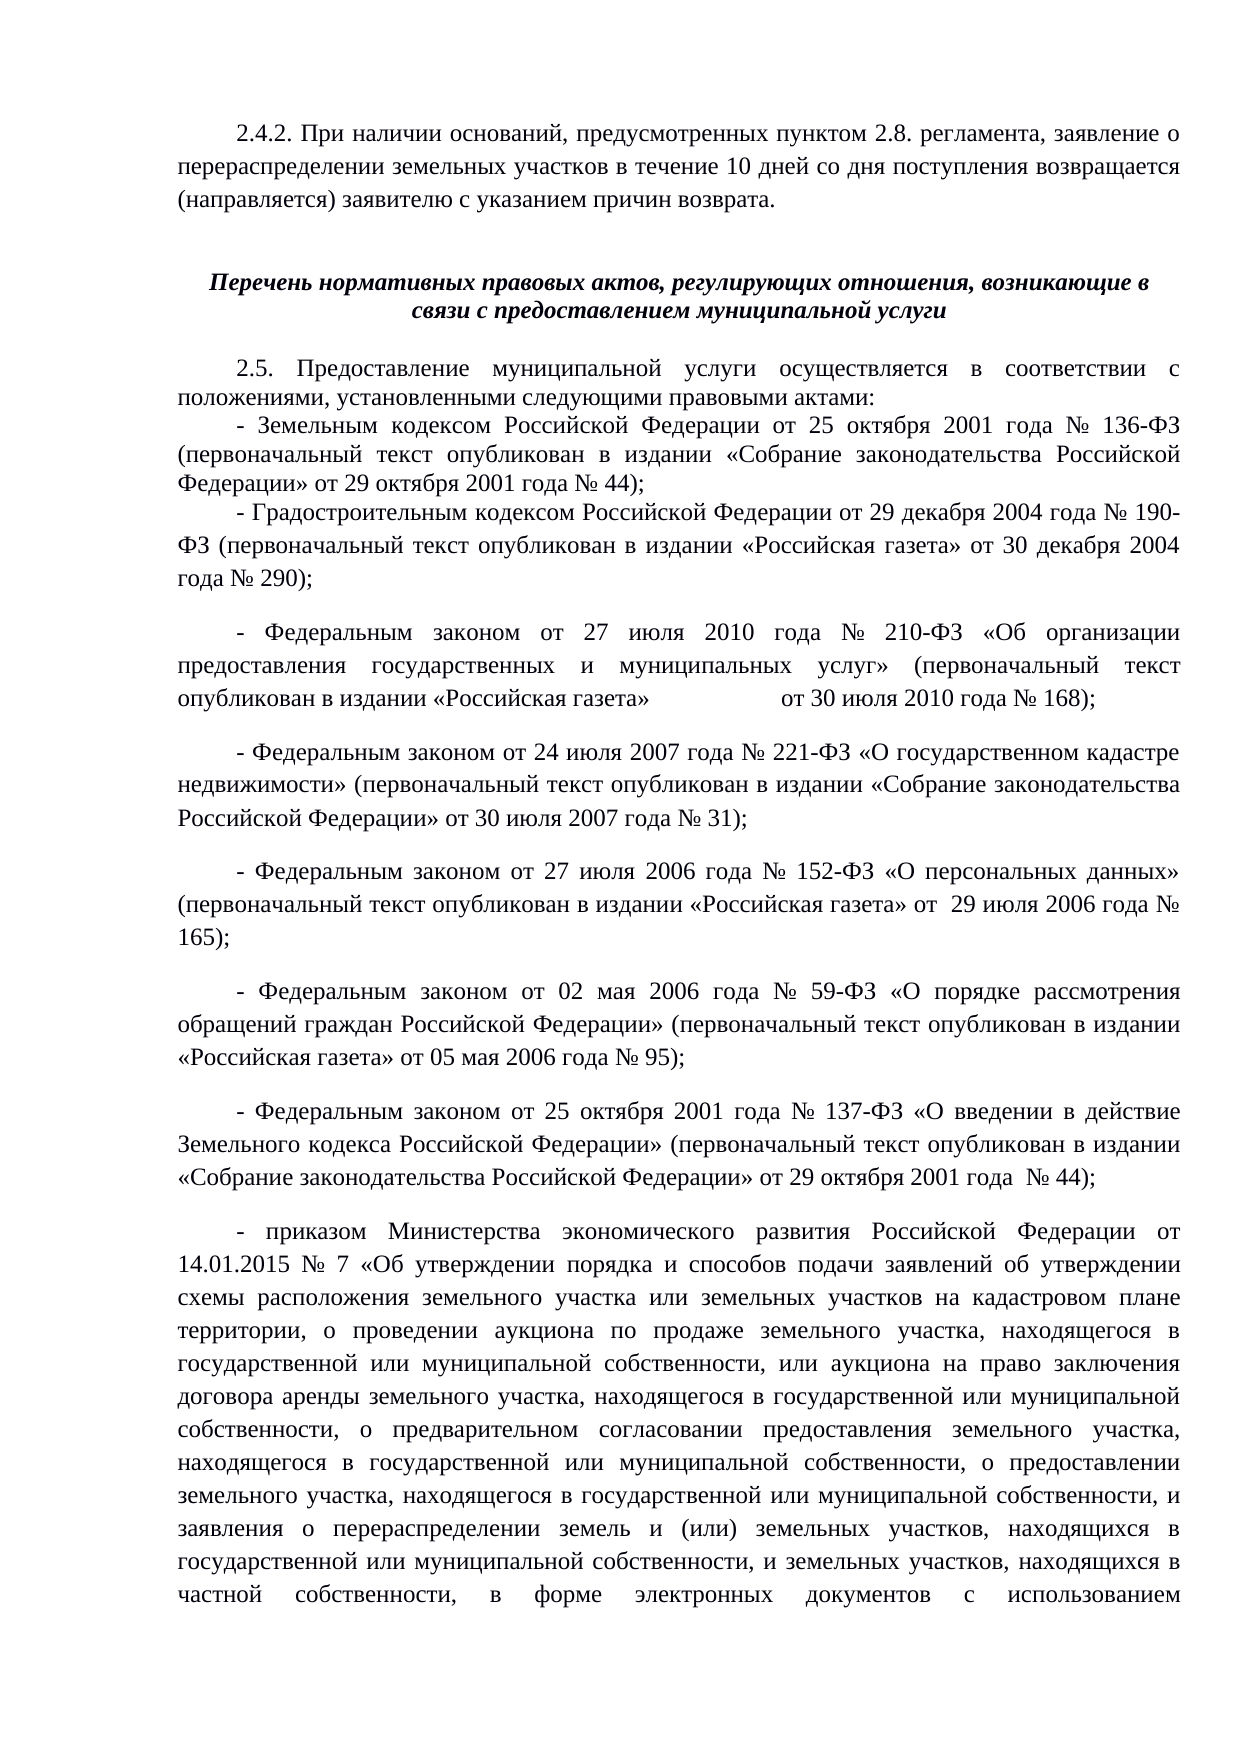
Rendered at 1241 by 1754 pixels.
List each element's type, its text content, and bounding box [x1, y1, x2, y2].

text 2.5. Предоставление муниципальной услуги осуществляется в соответствии с положениями, установленными следующими правовыми актами: [177, 353, 1181, 411]
text - Федеральным законом от 02 мая 2006 года № 59-ФЗ «О порядке рассмотрения обращений граждан Российской Федерации» (первоначальный текст опубликован в издании «Российская газета» от 05 мая 2006 года № 95); [177, 976, 1181, 1071]
text - Федеральным законом от 25 октября 2001 года № 137-ФЗ «О введении в действие Земельного кодекса Российской Федерации» (первоначальный текст опубликован в издании «Собрание законодательства Российской Федерации» от 29 октября 2001 года № 44); [177, 1096, 1181, 1191]
text - Федеральным законом от 27 июля 2010 года № 210-ФЗ «Об организации предоставления государственных и муниципальных услуг» (первоначальный текст опубликован в издании «Российская газета» от 30 июля 2010 года № 168); [177, 617, 1181, 711]
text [177, 1216, 1181, 1608]
text Перечень нормативных правовых актов, регулирующих отношения, возникающие в связи с предоставлением муниципальной услуги [177, 267, 1181, 324]
text - Земельным кодексом Российской Федерации от 25 октября 2001 года № 136-ФЗ (первоначальный текст опубликован в издании «Собрание законодательства Российской Федерации» от 29 октября 2001 года № 44); [177, 411, 1181, 497]
text - Федеральным законом от 24 июля 2007 года № 221-ФЗ «О государственном кадастре недвижимости» (первоначальный текст опубликован в издании «Собрание законодательства Российской Федерации» от 30 июля 2007 года № 31); [177, 737, 1181, 831]
text 2.4.2. При наличии оснований, предусмотренных пунктом 2.8. регламента, заявление о перераспределении земельных участков в течение 10 дней со дня поступления возвращается (направляется) заявителю с указанием причин возврата. [177, 118, 1181, 213]
text - Градостроительным кодексом Российской Федерации от 29 декабря 2004 года № 190-ФЗ (первоначальный текст опубликован в издании «Российская газета» от 30 декабря 2004 года № 290); [177, 497, 1181, 592]
text - Федеральным законом от 27 июля 2006 года № 152-ФЗ «О персональных данных» (первоначальный текст опубликован в издании «Российская газета» от 29 июля 2006 года № 165); [177, 856, 1181, 951]
